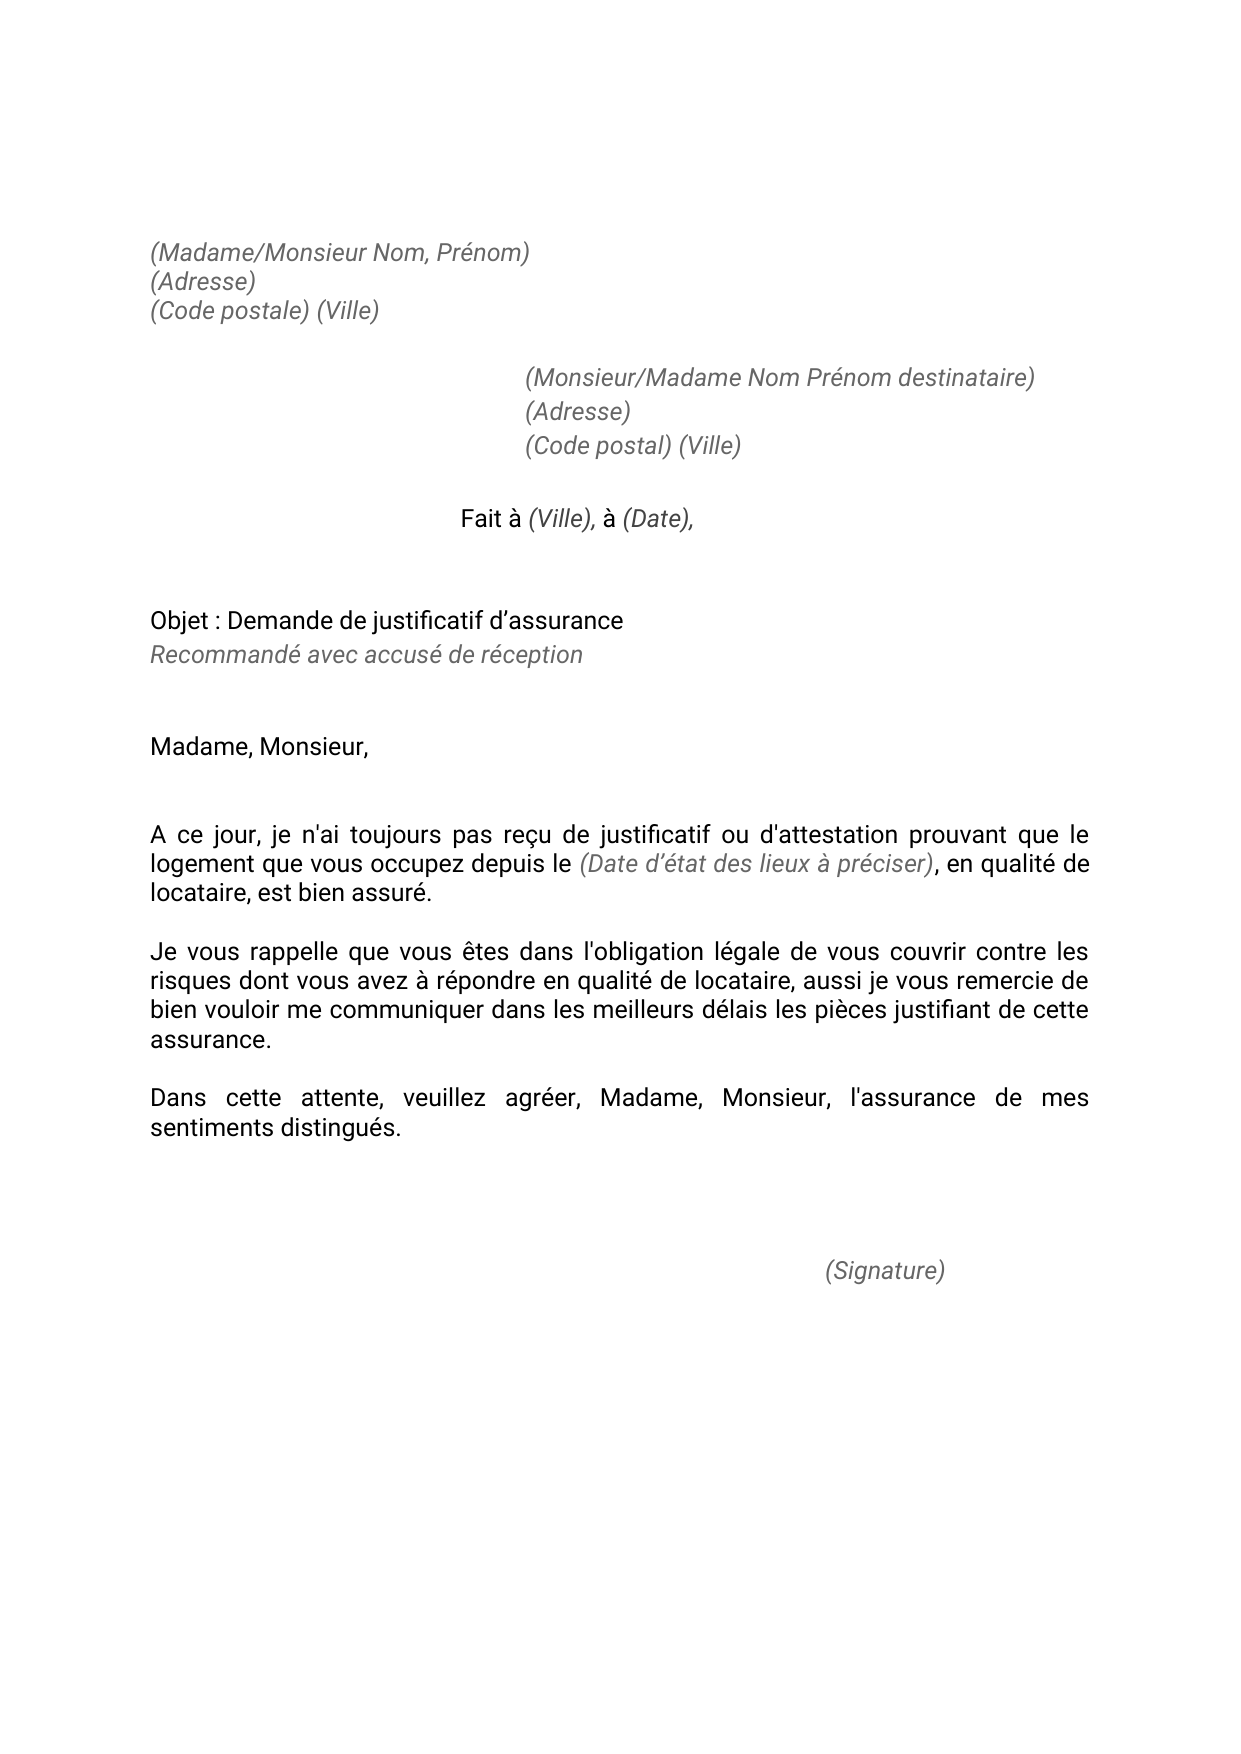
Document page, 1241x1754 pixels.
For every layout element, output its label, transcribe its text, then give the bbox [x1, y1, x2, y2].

text (Adresse) [150, 267, 1090, 296]
text (Signature) [750, 1256, 1090, 1285]
text (Madame/Monsieur Nom, Prénom) [150, 238, 1090, 267]
text Je vous rappelle que vous êtes dans l'obligation légale de vous couvrir contre les risques dont vous avez à répondre en qualité de locataire, aussi je vous remercie de bien vouloir me communiquer dans les meilleurs délais les pièces justifiant de cette assurance. [150, 937, 1090, 1054]
table_header Fait à (Ville), à (Date), [150, 465, 741, 577]
text Recommandé avec accusé de réception [150, 640, 1090, 669]
text (Adresse) [450, 397, 1090, 427]
text Objet : Demande de justificatif d’assurance [150, 606, 1090, 636]
text A ce jour, je n'ai toujours pas reçu de justificatif ou d'attestation prouvant que le logement que vous occupez depuis le (Date d’état des lieux à préciser), en qualité de locataire, est bien assuré. [150, 820, 1090, 908]
text (Monsieur/Madame Nom Prénom destinataire) [525, 364, 1090, 393]
text (Code postal) (Ville) [450, 431, 1090, 460]
text Madame, Monsieur, [150, 732, 1090, 761]
text (Code postale) (Ville) [150, 296, 1090, 326]
text Dans cette attente, veuillez agréer, Madame, Monsieur, l'assurance de mes sentiments distingués. [150, 1083, 1090, 1142]
